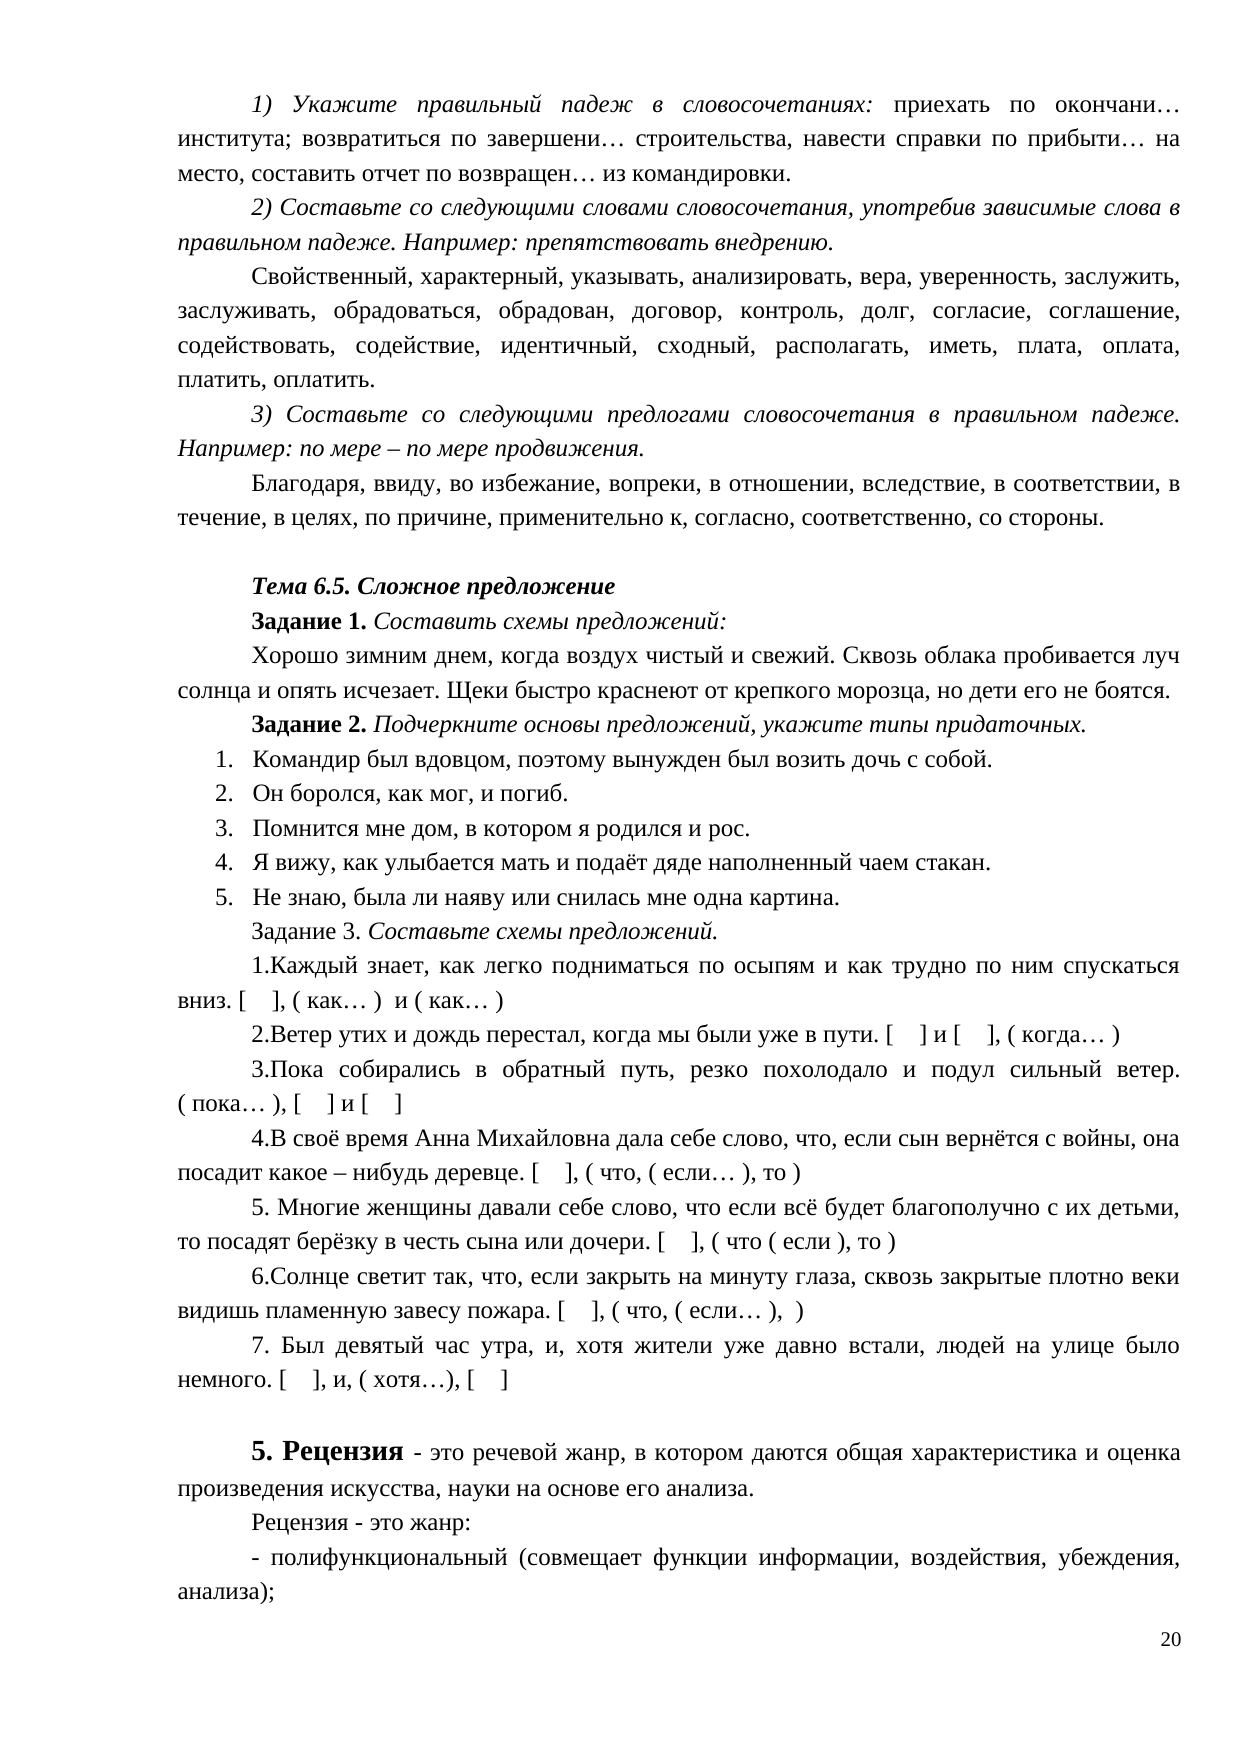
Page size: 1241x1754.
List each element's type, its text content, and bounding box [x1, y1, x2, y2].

text 1.Каждый знает, как легко подниматься по осыпям и как трудно по ним спускаться вниз. [ ], ( как… ) и ( как… ) [177, 951, 1181, 1014]
text - полифункциональный (совмещает функции информации, воздействия, убеждения, анализа); [177, 1542, 1181, 1605]
text 1) Укажите правильный падеж в словосочетаниях: приехать по окончани… института; возвратиться по завершени… строительства, навести справки по прибыти… на место, составить отчет по возвращен… из командировки. [177, 89, 1181, 186]
text Благодаря, ввиду, во избежание, вопреки, в отношении, вследствие, в соответствии, в течение, в целях, по причине, применительно к, согласно, соответственно, со стороны. [177, 468, 1181, 531]
text Свойственный, характерный, указывать, анализировать, вера, уверенность, заслужить, заслуживать, обрадоваться, обрадован, договор, контроль, долг, согласие, соглашение, содействовать, содействие, идентичный, сходный, располагать, иметь, плата, оплата, платить, оплатить. [177, 261, 1181, 393]
text 6.Солнце светит так, что, если закрыть на минуту глаза, сквозь закрытые плотно веки видишь пламенную завесу пожара. [ ], ( что, ( если… ), ) [177, 1261, 1181, 1324]
text Задание 1. Составить схемы предложений: [177, 606, 1181, 634]
text 3) Составьте со следующими предлогами словосочетания в правильном падеже. Например: по мере – по мере продвижения. [177, 399, 1181, 462]
text 7. Был девятый час утра, и, хотя жители уже давно встали, людей на улице было немного. [ ], и, ( хотя…), [ ] [177, 1330, 1181, 1393]
text Задание 3. Составьте схемы предложений. [177, 916, 1181, 945]
list Не знаю, была ли наяву или снилась мне одна картина. [215, 882, 1181, 910]
text Хорошо зимним днем, когда воздух чистый и свежий. Сквозь облака пробивается луч солнца и опять исчезает. Щеки быстро краснеют от крепкого морозца, но дети его не боятся. [177, 640, 1181, 703]
list Командир был вдовцом, поэтому вынужден был возить дочь с собой. [215, 744, 1181, 772]
list Он боролся, как мог, и погиб. [215, 778, 1181, 807]
text Тема 6.5. Сложное предложение [177, 571, 1181, 600]
text 4.В своё время Анна Михайловна дала себе слово, что, если сын вернётся с войны, она посадит какое – нибудь деревце. [ ], ( что, ( если… ), то ) [177, 1123, 1181, 1186]
text 5. Рецензия - это речевой жанр, в котором даются общая характеристика и оценка произведения искусства, науки на основе его анализа. [177, 1433, 1181, 1501]
list Помнится мне дом, в котором я родился и рос. [215, 813, 1181, 841]
text Задание 2. Подчеркните основы предложений, укажите типы придаточных. [177, 709, 1181, 738]
text 2) Составьте со следующими словами словосочетания, употребив зависимые слова в правильном падеже. Например: препятствовать внедрению. [177, 192, 1181, 255]
list Я вижу, как улыбается мать и подаёт дяде наполненный чаем стакан. [215, 847, 1181, 876]
text 3.Пока собирались в обратный путь, резко похолодало и подул сильный ветер. ( пока… ), [ ] и [ ] [177, 1054, 1181, 1117]
text Рецензия - это жанр: [177, 1507, 1181, 1536]
text 5. Многие женщины давали себе слово, что если всё будет благополучно с их детьми, то посадят берёзку в честь сына или дочери. [ ], ( что ( если ), то ) [177, 1192, 1181, 1255]
text 2.Ветер утих и дождь перестал, когда мы были уже в пути. [ ] и [ ], ( когда… ) [177, 1019, 1181, 1048]
